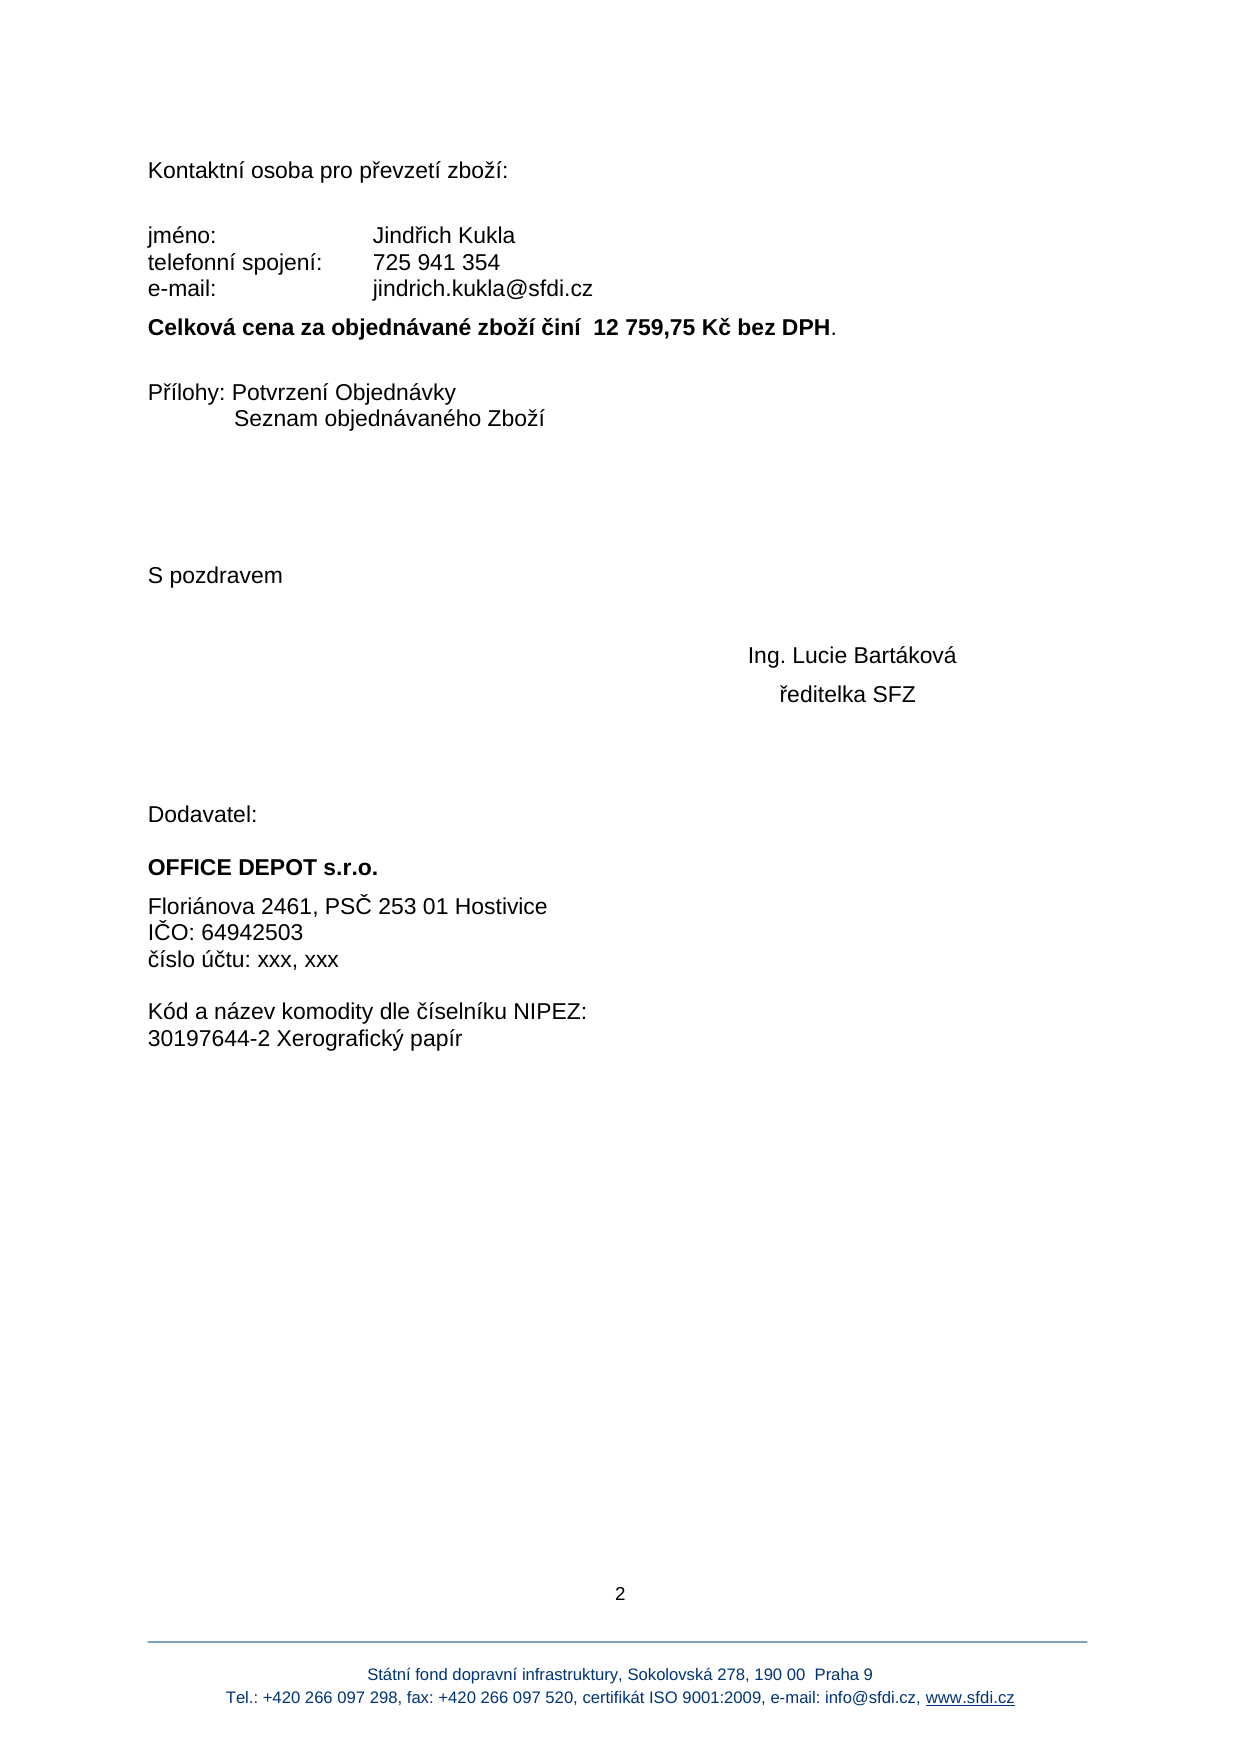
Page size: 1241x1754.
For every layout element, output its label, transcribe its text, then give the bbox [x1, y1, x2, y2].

text IČO: 64942503 [148, 919, 1092, 946]
picture [147, 1618, 1088, 1735]
text ředitelka SFZ [148, 681, 1092, 707]
text telefonní spojení: 725 941 354 [148, 248, 1092, 275]
text 30197644-2 Xerografický papír [148, 1025, 1092, 1051]
text Floriánova 2461, PSČ 253 01 Hostivice [148, 893, 1092, 919]
text jméno: Jindřich Kukla [148, 222, 1092, 248]
text Celková cena za objednávané zboží činí 12 759,75 Kč bez DPH. [148, 314, 1092, 340]
text e-mail: jindrich.kukla@sfdi.cz [148, 275, 1092, 301]
text Ing. Lucie Bartáková [148, 642, 1092, 668]
text S pozdravem [148, 562, 1092, 588]
text Seznam objednávaného Zboží [234, 405, 1092, 432]
text Přílohy: Potvrzení Objednávky [148, 379, 1092, 405]
text Kód a název komodity dle číselníku NIPEZ: [148, 998, 1092, 1025]
text OFFICE DEPOT s.r.o. [148, 854, 1092, 880]
text číslo účtu: xxx, xxx [148, 946, 1092, 972]
text Kontaktní osoba pro převzetí zboží: [148, 157, 1092, 183]
text Dodavatel: [148, 801, 1092, 828]
